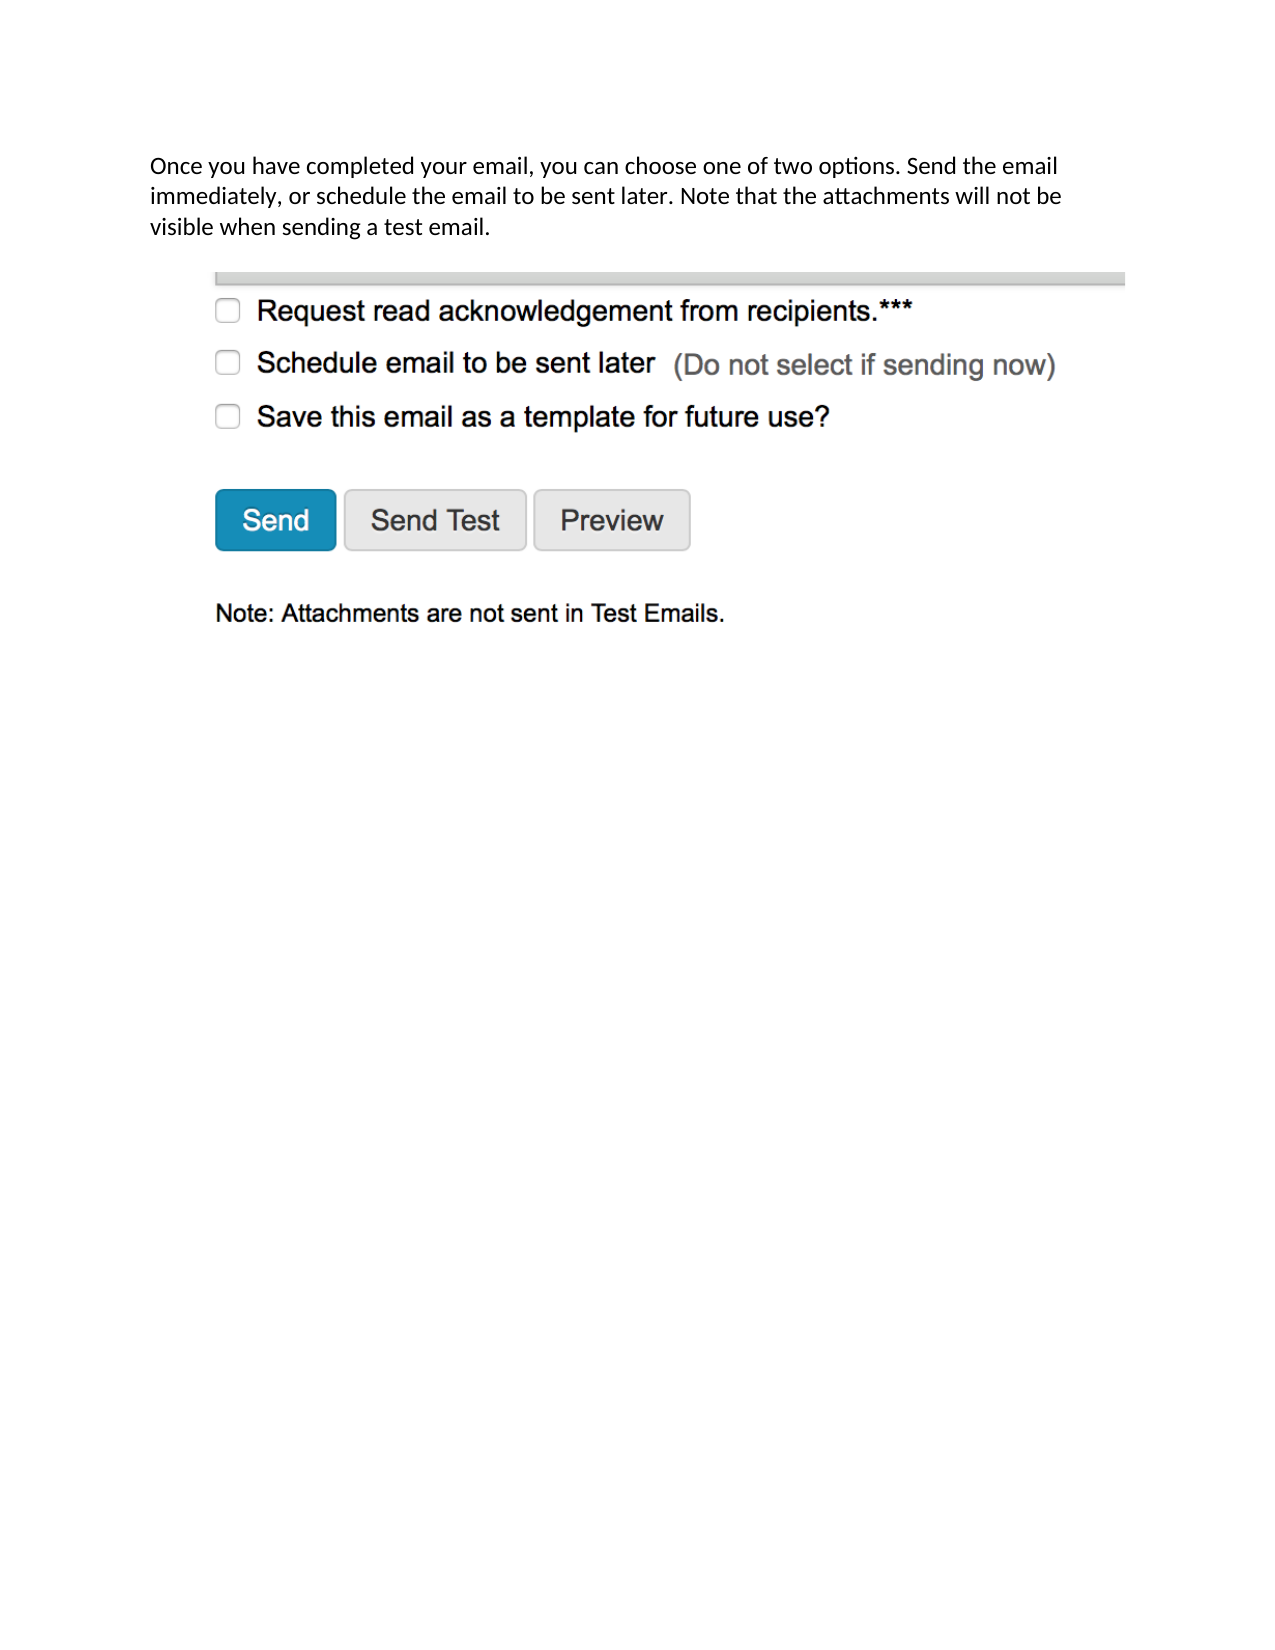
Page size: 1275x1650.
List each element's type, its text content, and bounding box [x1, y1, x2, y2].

picture [150, 272, 1125, 680]
text Once you have completed your email, you can choose one of two options. Send the email immediately, or schedule the email to be sent later. Note that the attachments will not be visible when sending a test email. [150, 150, 1125, 242]
